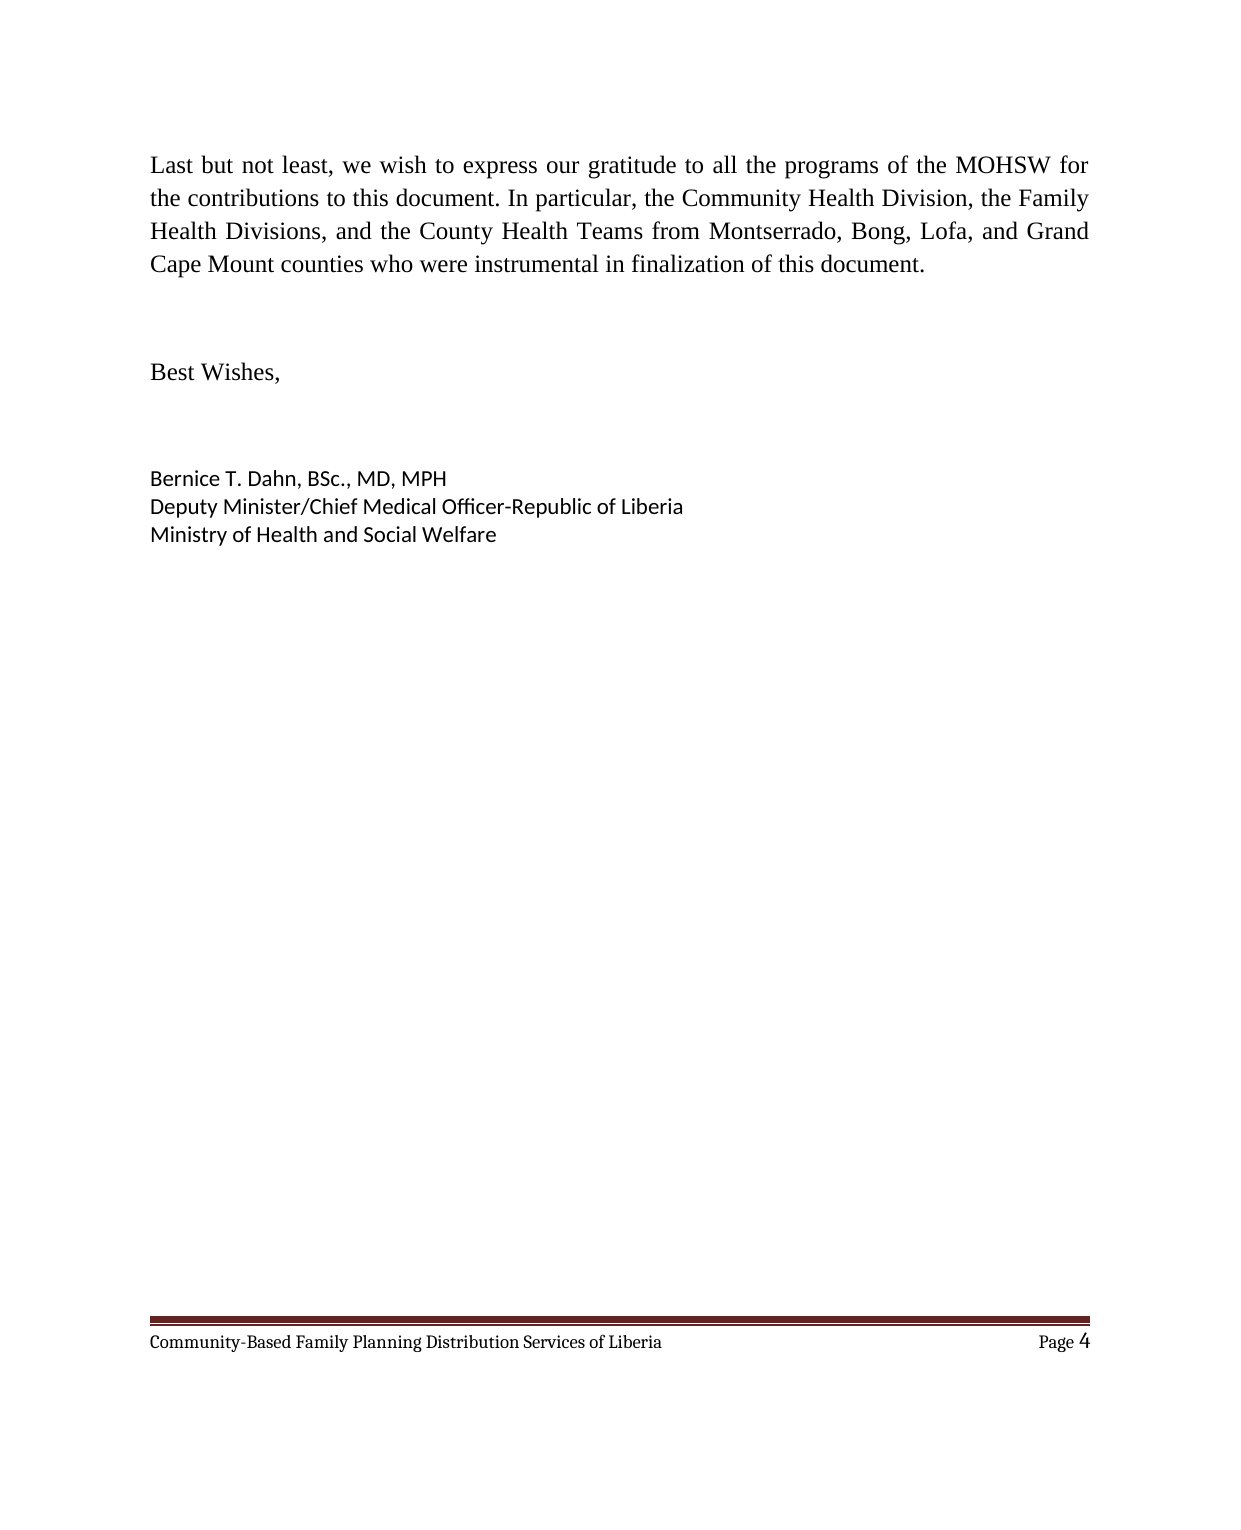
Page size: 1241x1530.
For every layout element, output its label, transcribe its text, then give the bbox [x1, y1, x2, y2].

text Best Wishes, [150, 357, 1090, 386]
text Last but not least, we wish to express our gratitude to all the programs of the MOHSW for the contributions to this document. In particular, the Community Health Division, the Family Health Divisions, and the County Health Teams from Montserrado, Bong, Lofa, and Grand Cape Mount counties who were instrumental in finalization of this document. [150, 150, 1090, 278]
text Deputy Minister/Chief Medical Officer-Republic of Liberia [150, 492, 1090, 521]
text Ministry of Health and Social Welfare [150, 521, 1090, 548]
text Bernice T. Dahn, BSc., MD, MPH [150, 464, 1090, 492]
